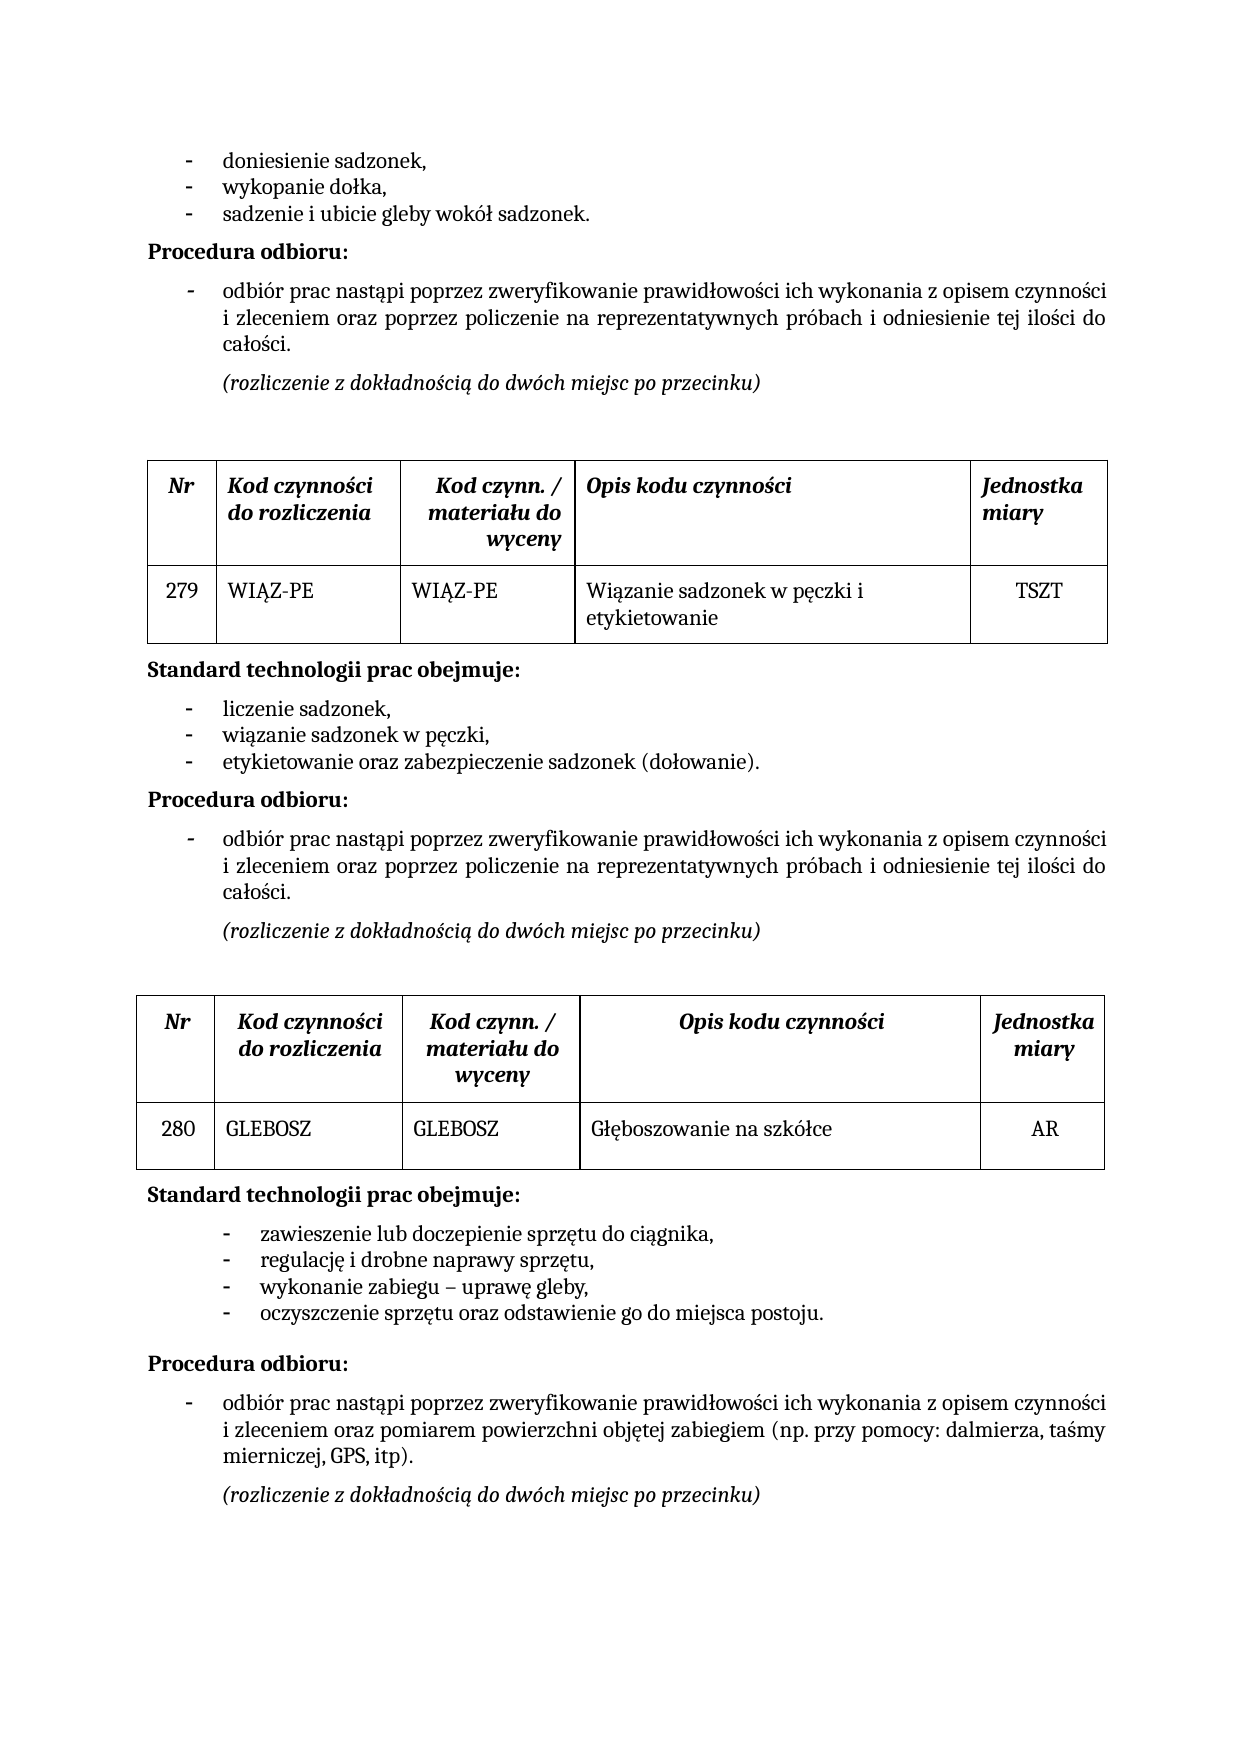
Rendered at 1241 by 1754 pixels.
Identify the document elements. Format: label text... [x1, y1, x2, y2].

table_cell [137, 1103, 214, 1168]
list etykietowanie oraz zabezpieczenie sadzonek (dołowanie). [185, 748, 1107, 775]
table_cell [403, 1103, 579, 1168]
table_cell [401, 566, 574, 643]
text (rozliczenie z dokładnością do dwóch miejsc po przecinku) [148, 369, 1107, 396]
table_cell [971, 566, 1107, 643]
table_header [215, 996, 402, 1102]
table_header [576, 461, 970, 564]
text Procedura odbioru: [148, 787, 1107, 814]
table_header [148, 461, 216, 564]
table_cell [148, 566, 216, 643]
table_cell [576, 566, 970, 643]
text Procedura odbioru: [148, 1351, 1107, 1378]
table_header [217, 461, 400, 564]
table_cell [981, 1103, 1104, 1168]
list regulację i drobne naprawy sprzętu, [223, 1247, 1107, 1273]
list doniesienie sadzonek, [185, 148, 1107, 174]
text (rozliczenie z dokładnością do dwóch miejsc po przecinku) [148, 1482, 1107, 1508]
list sadzenie i ubicie gleby wokół sadzonek. [185, 200, 1107, 227]
list odbiór prac nastąpi poprzez zweryfikowanie prawidłowości ich wykonania z opisem czynności i zleceniem oraz poprzez policzenie na reprezentatywnych próbach i odniesienie tej ilości do całości. [185, 826, 1107, 905]
text Standard technologii prac obejmuje: [148, 1182, 1107, 1208]
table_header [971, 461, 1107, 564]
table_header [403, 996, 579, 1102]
list oczyszczenie sprzętu oraz odstawienie go do miejsca postoju. [223, 1300, 1107, 1326]
text Procedura odbioru: [148, 239, 1107, 266]
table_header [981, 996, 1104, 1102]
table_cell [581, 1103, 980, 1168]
list zawieszenie lub doczepienie sprzętu do ciągnika, [223, 1221, 1107, 1247]
list odbiór prac nastąpi poprzez zweryfikowanie prawidłowości ich wykonania z opisem czynności i zleceniem oraz poprzez policzenie na reprezentatywnych próbach i odniesienie tej ilości do całości. [185, 278, 1107, 357]
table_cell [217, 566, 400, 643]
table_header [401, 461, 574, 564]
text (rozliczenie z dokładnością do dwóch miejsc po przecinku) [148, 918, 1107, 944]
list wykonanie zabiegu – uprawę gleby, [223, 1273, 1107, 1300]
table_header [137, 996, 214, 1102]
list odbiór prac nastąpi poprzez zweryfikowanie prawidłowości ich wykonania z opisem czynności i zleceniem oraz pomiarem powierzchni objętej zabiegiem (np. przy pomocy: dalmierza, taśmy mierniczej, GPS, itp). [185, 1390, 1107, 1469]
list wiązanie sadzonek w pęczki, [185, 722, 1107, 748]
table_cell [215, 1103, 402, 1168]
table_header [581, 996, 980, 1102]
list wykopanie dołka, [185, 174, 1107, 200]
list liczenie sadzonek, [185, 696, 1107, 722]
text Standard technologii prac obejmuje: [148, 657, 1107, 683]
